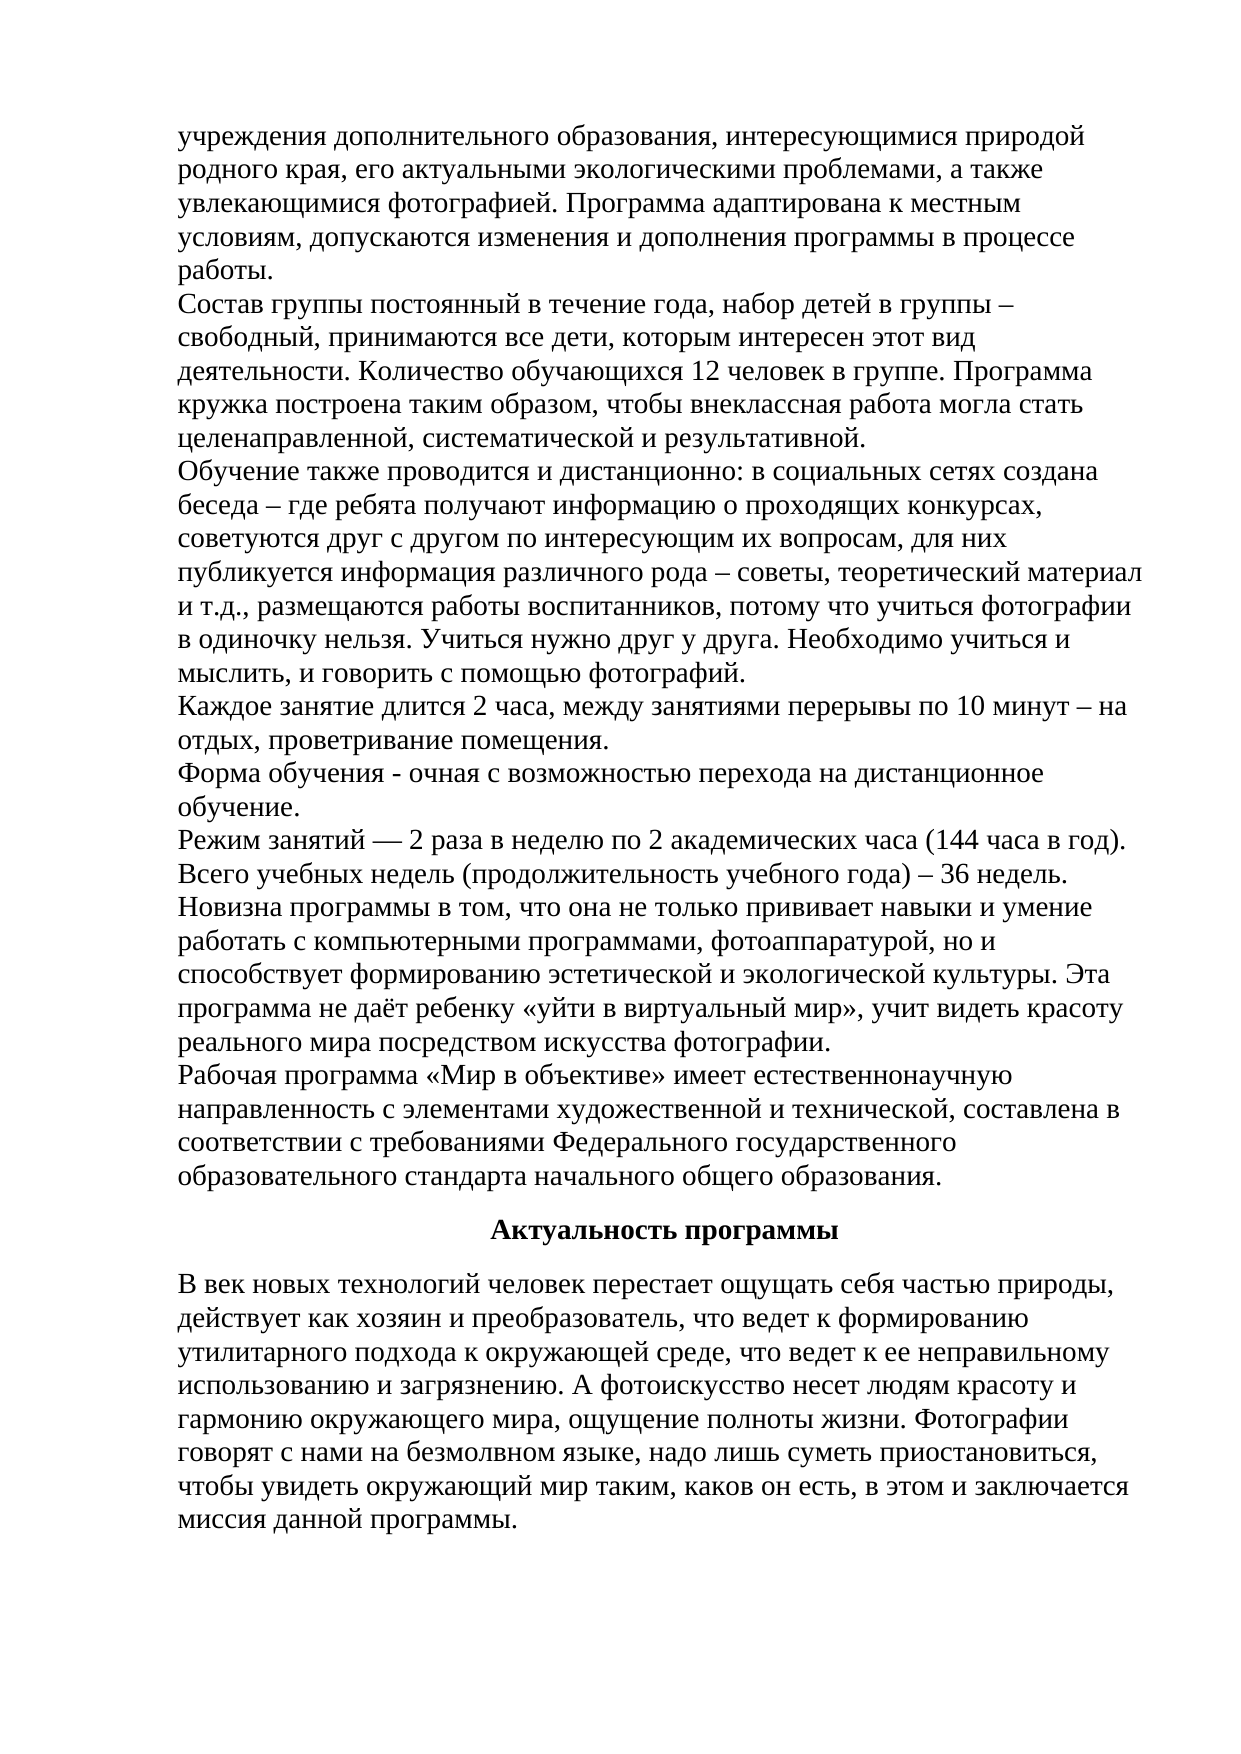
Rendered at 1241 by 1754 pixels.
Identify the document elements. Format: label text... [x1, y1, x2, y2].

text В век новых технологий человек перестает ощущать себя частью природы, действует как хозяин и преобразователь, что ведет к формированию утилитарного подхода к окружающей среде, что ведет к ее неправильному использованию и загрязнению. А фотоискусство несет людям красоту и гармонию окружающего мира, ощущение полноты жизни. Фотографии говорят с нами на безмолвном языке, надо лишь суметь приостановиться, чтобы увидеть окружающий мир таким, каков он есть, в этом и заключается миссия данной программы. [177, 1267, 1152, 1535]
text Актуальность программы [177, 1212, 1152, 1246]
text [177, 118, 1152, 1191]
